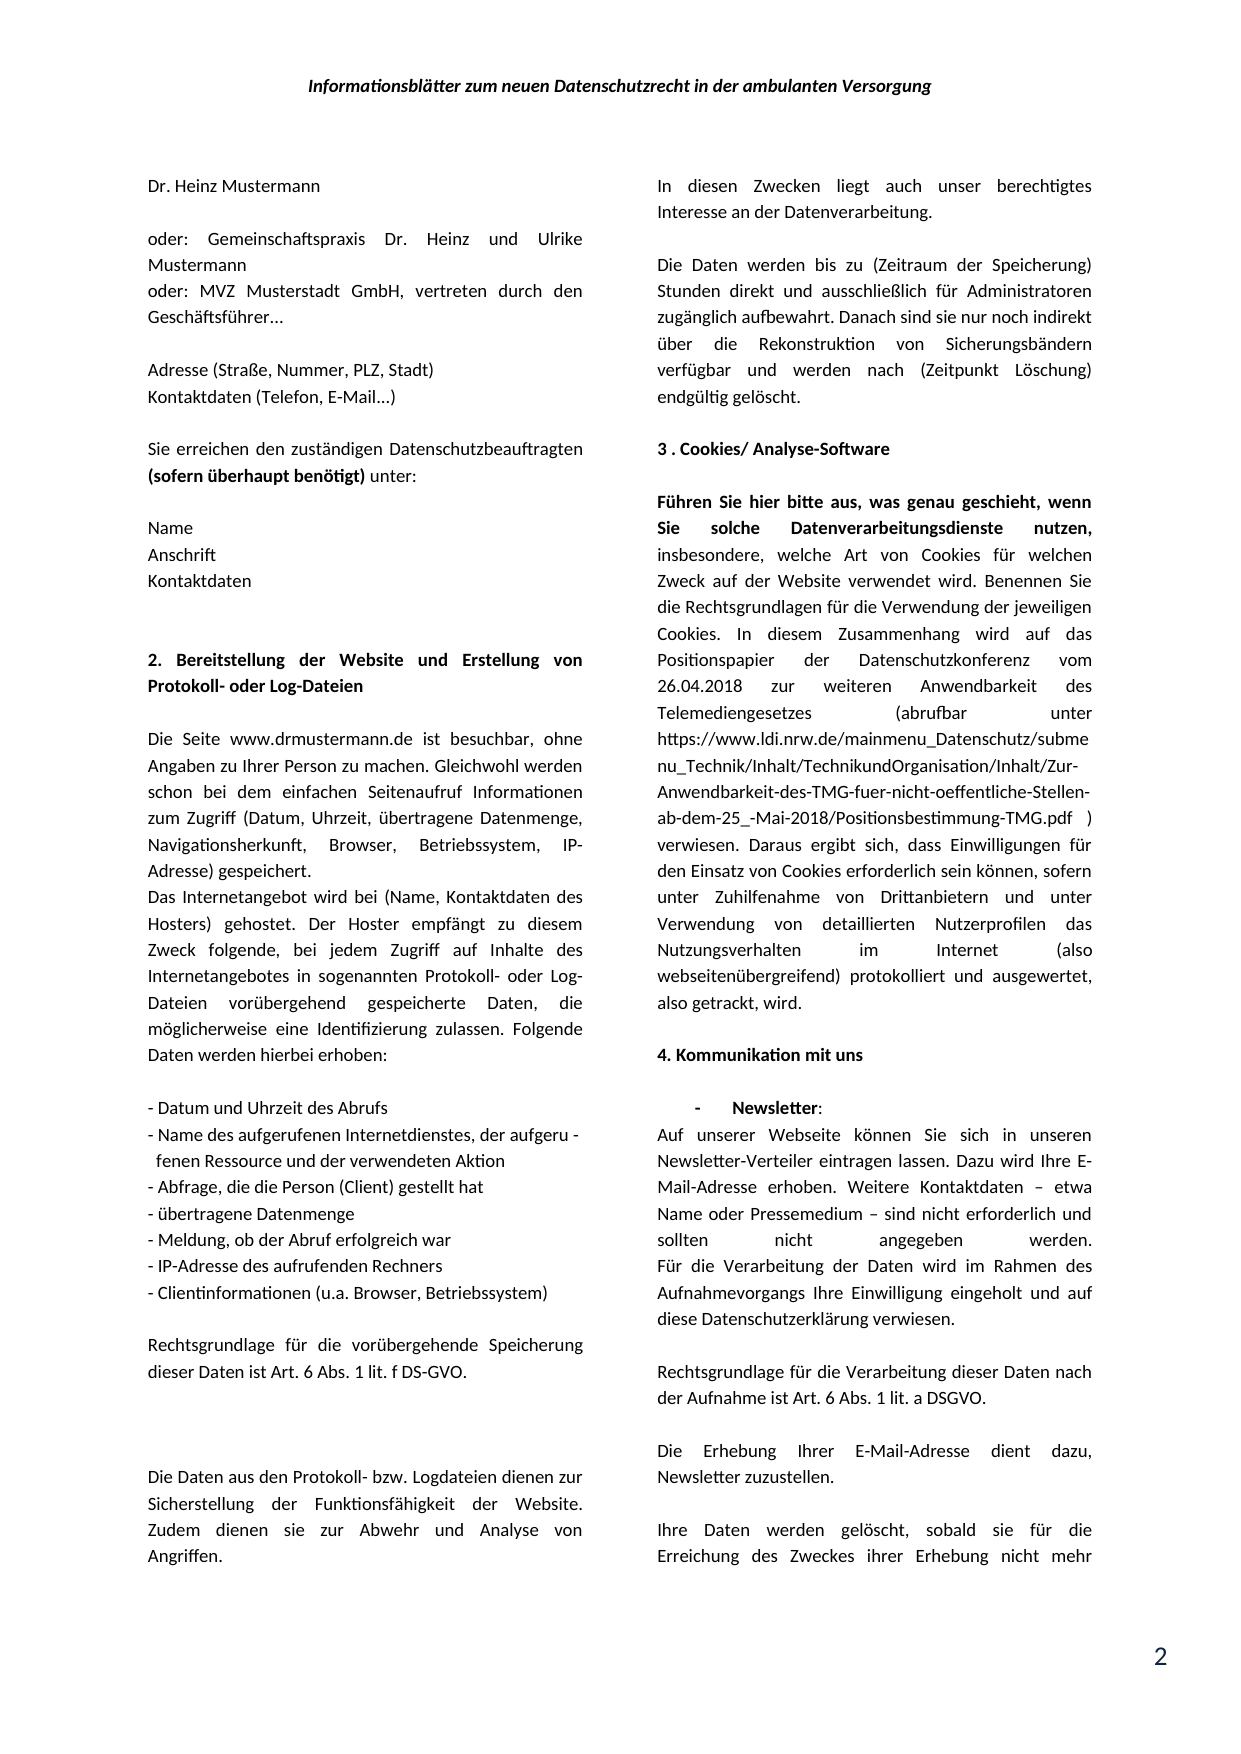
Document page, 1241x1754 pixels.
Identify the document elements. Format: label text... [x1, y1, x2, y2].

text Dr. Heinz Mustermann [148, 174, 583, 197]
text Adresse (Straße, Nummer, PLZ, Stadt) [148, 358, 583, 381]
text 4. Kommunikation mit uns [657, 1044, 1093, 1067]
text oder: Gemeinschaftspraxis Dr. Heinz und Ulrike Mustermann [148, 227, 583, 276]
list Newsletter: [694, 1096, 1093, 1119]
text Name [148, 517, 583, 539]
text Die Daten werden bis zu (Zeitraum der Speicherung) Stunden direkt und ausschließlich für Administratoren zugänglich aufbewahrt. Danach sind sie nur noch indirekt über die Rekonstruktion von Sicherungsbändern verfügbar und werden nach (Zeitpunkt Löschung) endgültig gelöscht. [657, 253, 1093, 408]
text In diesen Zwecken liegt auch unser berechtigtes Interesse an der Datenverarbeitung. [657, 174, 1093, 223]
text Das Internetangebot wird bei (Name, Kontaktdaten des Hosters) gehostet. Der Hoster empfängt zu diesem Zweck folgende, bei jedem Zugriff auf Inhalte des Internetangebotes in sogenannten Protokoll- oder Log-Dateien vorübergehend gespeicherte Daten, die möglicherweise eine Identifizierung zulassen. Folgende Daten werden hierbei erhoben: [148, 886, 583, 1067]
text Anschrift [148, 543, 583, 566]
text Auf unserer Webseite können Sie sich in unseren Newsletter-Verteiler eintragen lassen. Dazu wird Ihre E-Mail-Adresse erhoben. Weitere Kontaktdaten – etwa Name oder Pressemedium – sind nicht erforderlich und sollten nicht angegeben werden. Für die Verarbeitung der Daten wird im Rahmen des Aufnahmevorgangs Ihre Einwilligung eingeholt und auf diese Datenschutzerklärung verwiesen. [657, 1123, 1093, 1330]
text Kontaktdaten [148, 569, 583, 592]
text Rechtsgrundlage für die Verarbeitung dieser Daten nach der Aufnahme ist Art. 6 Abs. 1 lit. a DSGVO. [657, 1360, 1093, 1409]
text Die Seite www.drmustermann.de ist besuchbar, ohne Angaben zu Ihrer Person zu machen. Gleichwohl werden schon bei dem einfachen Seitenaufruf Informationen zum Zugriff (Datum, Uhrzeit, übertragene Datenmenge, Navigationsherkunft, Browser, Betriebssystem, IP-Adresse) gespeichert. [148, 727, 583, 882]
text oder: MVZ Musterstadt GmbH, vertreten durch den Geschäftsführer... [148, 279, 583, 329]
text Rechtsgrundlage für die vorübergehende Speicherung dieser Daten ist Art. 6 Abs. 1 lit. f DS-GVO. [148, 1333, 583, 1383]
text Kontaktdaten (Telefon, E-Mail...) [148, 385, 583, 408]
text - Datum und Uhrzeit des Abrufs - Name des aufgerufenen Internetdienstes, der aufgeru - [148, 1070, 583, 1146]
text 3 . Cookies/ Analyse-Software [657, 437, 1093, 460]
text Sie erreichen den zuständigen Datenschutzbeauftragten (sofern überhaupt benötigt) unter: [148, 437, 583, 487]
text 2. Bereitstellung der Website und Erstellung von Protokoll- oder Log-Dateien [148, 648, 583, 698]
text Die Daten aus den Protokoll- bzw. Logdateien dienen zur Sicherstellung der Funktionsfähigkeit der Website. Zudem dienen sie zur Abwehr und Analyse von Angriffen. [148, 1465, 583, 1567]
text fenen Ressource und der verwendeten Aktion - Abfrage, die die Person (Client) gestellt hat - übertragene Datenmenge - Meldung, ob der Abruf erfolgreich war - IP-Adresse des aufrufenden Rechners - Clientinformationen (u.a. Browser, Betriebssystem) [148, 1149, 583, 1304]
text Die Erhebung Ihrer E-Mail-Adresse dient dazu, Newsletter zuzustellen. [657, 1439, 1093, 1488]
text Führen Sie hier bitte aus, was genau geschieht, wenn Sie solche Datenverarbeitungsdienste nutzen, insbesondere, welche Art von Cookies für welchen Zweck auf der Website verwendet wird. Benennen Sie die Rechtsgrundlagen für die Verwendung der jeweiligen Cookies. In diesem Zusammenhang wird auf das Positionspapier der Datenschutzkonferenz vom 26.04.2018 zur weiteren Anwendbarkeit des Telemediengesetzes (abrufbar unter https://www.ldi.nrw.de/mainmenu_Datenschutz/submenu_Technik/Inhalt/TechnikundOrganisation/Inhalt/Zur-Anwendbarkeit-des-TMG-fuer-nicht-oeffentliche-Stellen-ab-dem-25_-Mai-2018/Positionsbestimmung-TMG.pdf ) verwiesen. Daraus ergibt sich, dass Einwilligungen für den Einsatz von Cookies erforderlich sein können, sofern unter Zuhilfenahme von Drittanbietern und unter Verwendung von detaillierten Nutzerprofilen das Nutzungsverhalten im Internet (also webseitenübergreifend) protokolliert und ausgewertet, also getrackt, wird. [657, 490, 1093, 1014]
